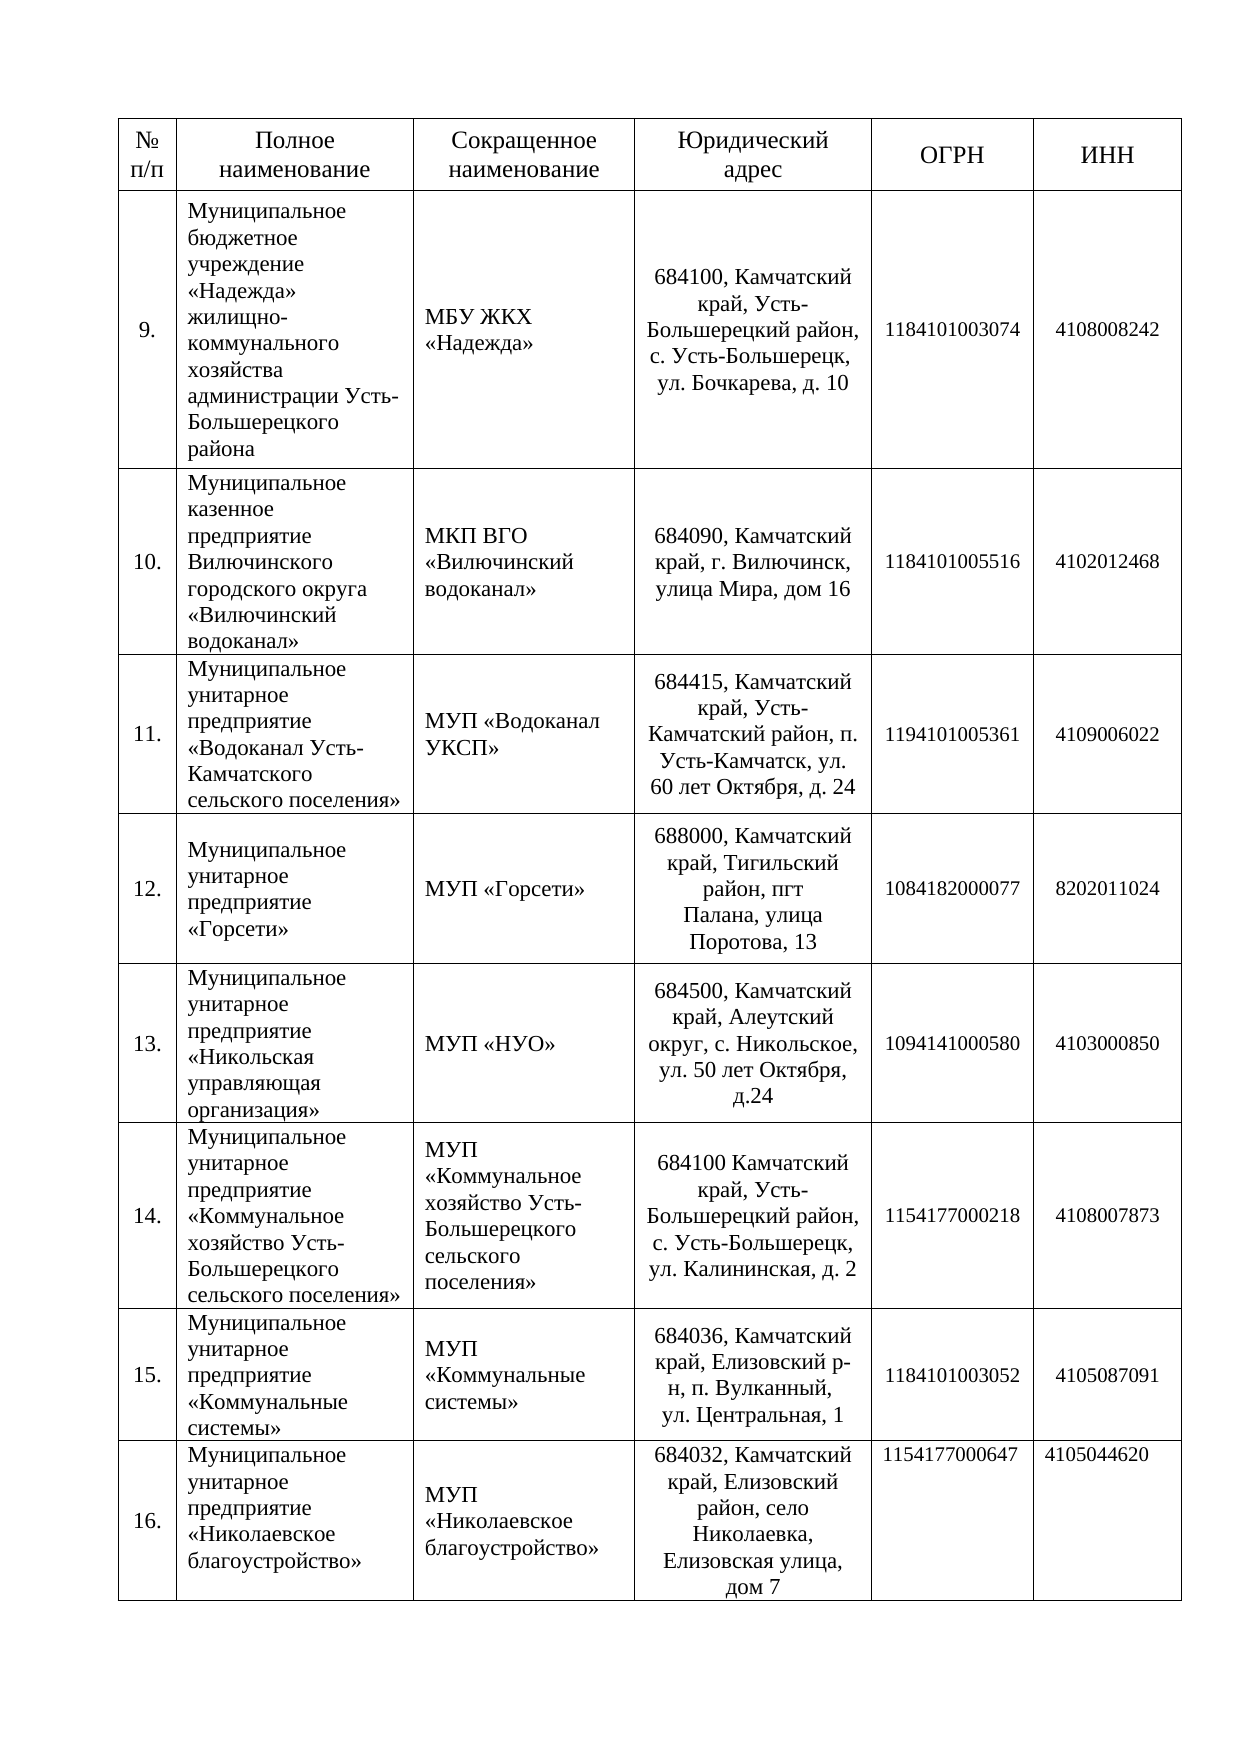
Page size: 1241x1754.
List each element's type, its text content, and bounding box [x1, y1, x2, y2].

table_cell 11. [119, 655, 176, 813]
table_cell 13. [119, 964, 176, 1122]
table_cell 12. [119, 814, 176, 963]
table_cell 4108007873 [1034, 1123, 1181, 1308]
table_cell 684500, Камчатский край, Алеутский округ, с. Никольское, ул. 50 лет Октября, д.24 [635, 964, 871, 1122]
table_cell 684090, Камчатский край, г. Вилючинск, улица Мира, дом 16 [635, 469, 871, 654]
table_cell 9. [119, 191, 176, 468]
table_cell 1154177000647 [872, 1441, 1033, 1599]
table_cell 1184101003052 [872, 1309, 1033, 1440]
table_cell 4105087091 [1034, 1309, 1181, 1440]
table_cell МУП «НУО» [414, 964, 634, 1122]
table_cell 15. [119, 1309, 176, 1440]
table_cell Муниципальное унитарное предприятие «Никольская управляющая организация» [177, 964, 413, 1122]
table_cell 684032, Камчатский край, Елизовский район, село Николаевка, Елизовская улица, дом 7 [635, 1441, 871, 1599]
table_cell 14. [119, 1123, 176, 1308]
table_cell МУП «Коммунальное хозяйство Усть-Большерецкого сельского поселения» [414, 1123, 634, 1308]
table_cell Муниципальное унитарное предприятие «Николаевское благоустройство» [177, 1441, 413, 1599]
table_header № п/п [119, 119, 176, 189]
table_cell 1194101005361 [872, 655, 1033, 813]
table_cell Муниципальное казенное предприятие Вилючинского городского округа «Вилючинский водоканал» [177, 469, 413, 654]
table_cell 4105044620 [1034, 1441, 1181, 1599]
table_cell 1184101003074 [872, 191, 1033, 468]
table_cell Муниципальное унитарное предприятие «Коммунальное хозяйство Усть-Большерецкого сельского поселения» [177, 1123, 413, 1308]
table_cell 4108008242 [1034, 191, 1181, 468]
table_header Сокращенное наименование [414, 119, 634, 189]
table_cell 4103000850 [1034, 964, 1181, 1122]
table_cell МБУ ЖКХ «Надежда» [414, 191, 634, 468]
table_cell 16. [119, 1441, 176, 1599]
table_cell Муниципальное унитарное предприятие «Водоканал Усть-Камчатского сельского поселения» [177, 655, 413, 813]
table_cell 1084182000077 [872, 814, 1033, 963]
table_cell 684100 Камчатский край, Усть-Большерецкий район, с. Усть-Большерецк, ул. Калининская, д. 2 [635, 1123, 871, 1308]
table_cell МКП ВГО «Вилючинский водоканал» [414, 469, 634, 654]
table_header Юридический адрес [635, 119, 871, 189]
table_cell 8202011024 [1034, 814, 1181, 963]
table_cell 10. [119, 469, 176, 654]
table_header Полное наименование [177, 119, 413, 189]
table_cell Муниципальное унитарное предприятие «Горсети» [177, 814, 413, 963]
table_cell 688000, Камчатский край, Тигильский район, пгт Палана, улица Поротова, 13 [635, 814, 871, 963]
table_cell Муниципальное бюджетное учреждение «Надежда» жилищно-коммунального хозяйства администрации Усть-Большерецкого района [177, 191, 413, 468]
table_cell 684415, Камчатский край, Усть-Камчатский район, п. Усть-Камчатск, ул. 60 лет Октября, д. 24 [635, 655, 871, 813]
table_cell 4102012468 [1034, 469, 1181, 654]
table_cell МУП «Николаевское благоустройство» [414, 1441, 634, 1599]
table_cell 684100, Камчатский край, Усть-Большерецкий район, с. Усть-Большерецк, ул. Бочкарева, д. 10 [635, 191, 871, 468]
table_cell МУП «Коммунальные системы» [414, 1309, 634, 1440]
table_header ОГРН [872, 119, 1033, 189]
table_cell Муниципальное унитарное предприятие «Коммунальные системы» [177, 1309, 413, 1440]
table_cell МУП «Водоканал УКСП» [414, 655, 634, 813]
table_cell МУП «Горсети» [414, 814, 634, 963]
table_cell 1094141000580 [872, 964, 1033, 1122]
table_cell 4109006022 [1034, 655, 1181, 813]
table_cell 684036, Камчатский край, Елизовский р-н, п. Вулканный, ул. Центральная, 1 [635, 1309, 871, 1440]
table_header ИНН [1034, 119, 1181, 189]
table_cell 1154177000218 [872, 1123, 1033, 1308]
table_cell 1184101005516 [872, 469, 1033, 654]
